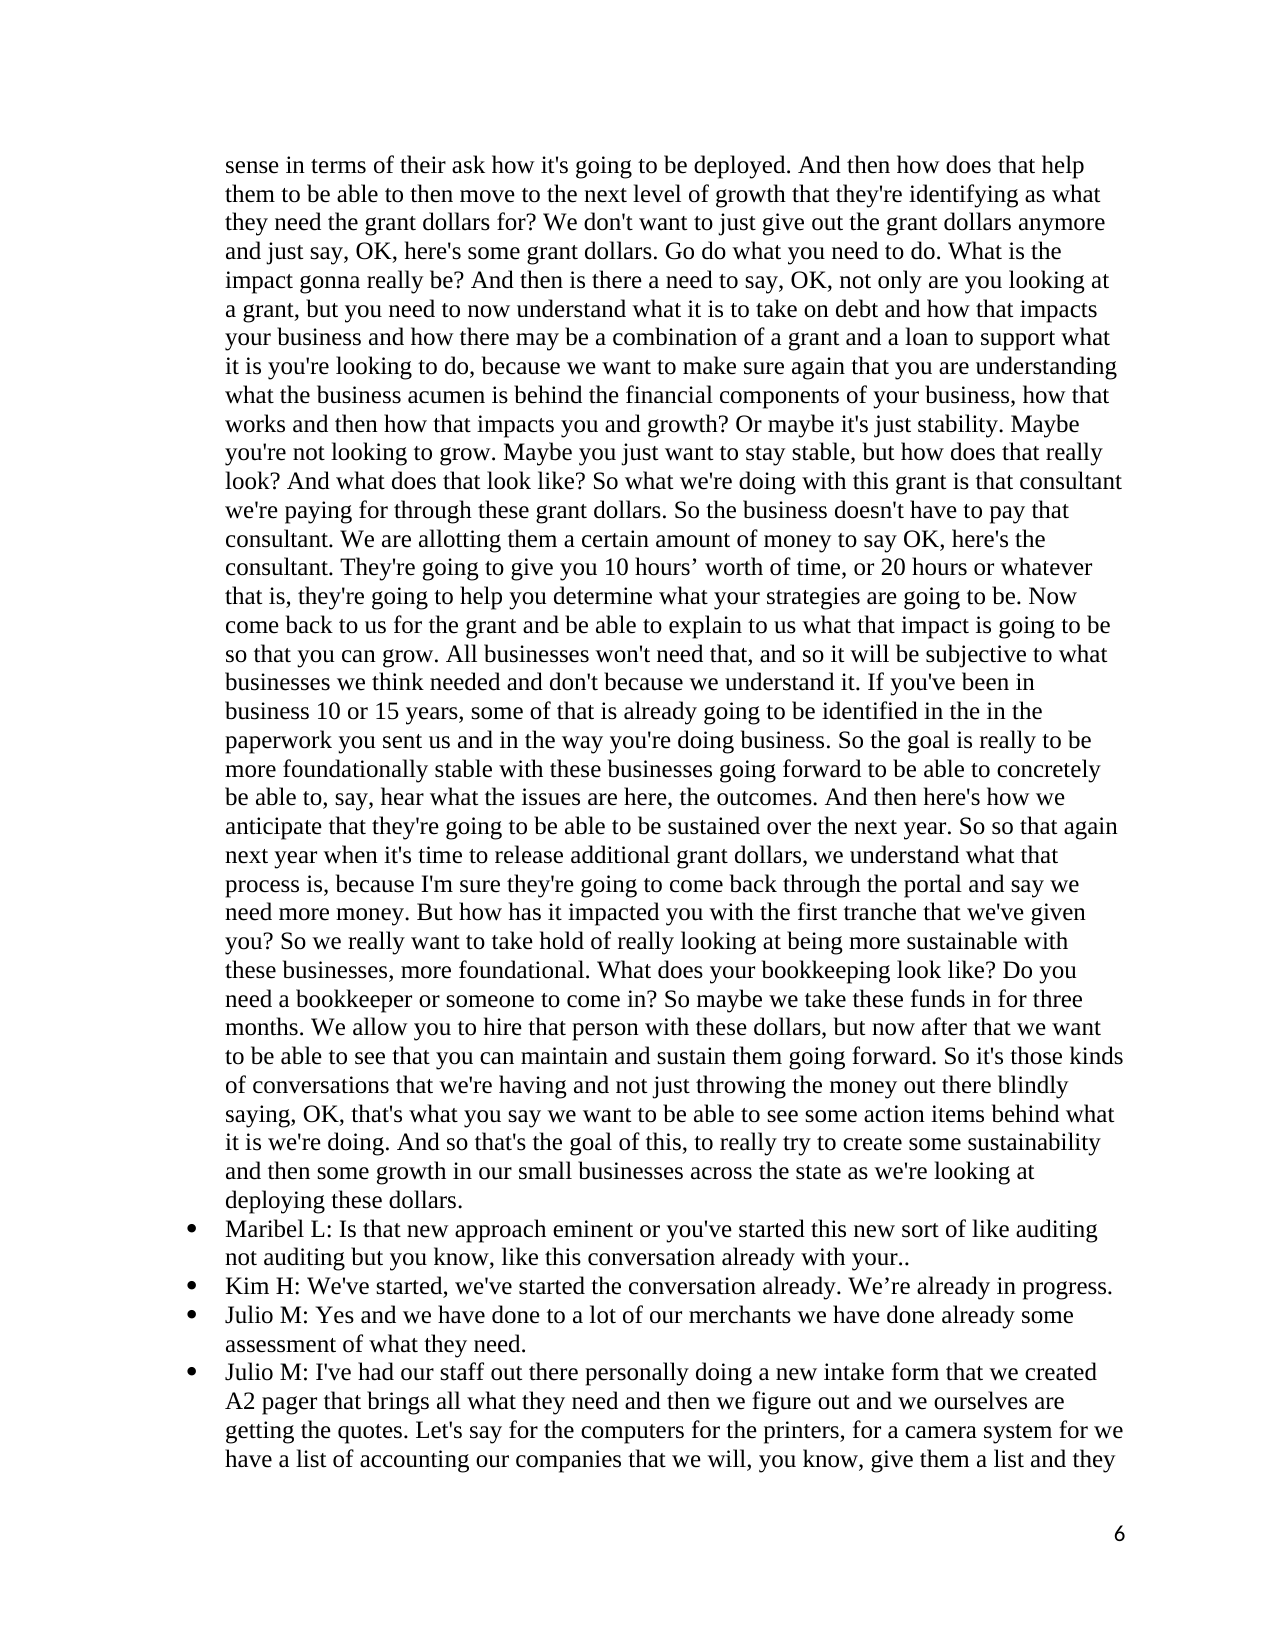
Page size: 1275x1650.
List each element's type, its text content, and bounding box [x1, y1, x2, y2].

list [187, 150, 1125, 1214]
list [187, 1357, 1125, 1472]
list Maribel L: Is that new approach eminent or you've started this new sort of like auditing not auditing but you know, like this conversation already with your.. [187, 1214, 1125, 1271]
list Julio M: Yes and we have done to a lot of our merchants we have done already some assessment of what they need. [187, 1300, 1125, 1357]
list Kim H: We've started, we've started the conversation already. We’re already in progress. [187, 1271, 1125, 1300]
